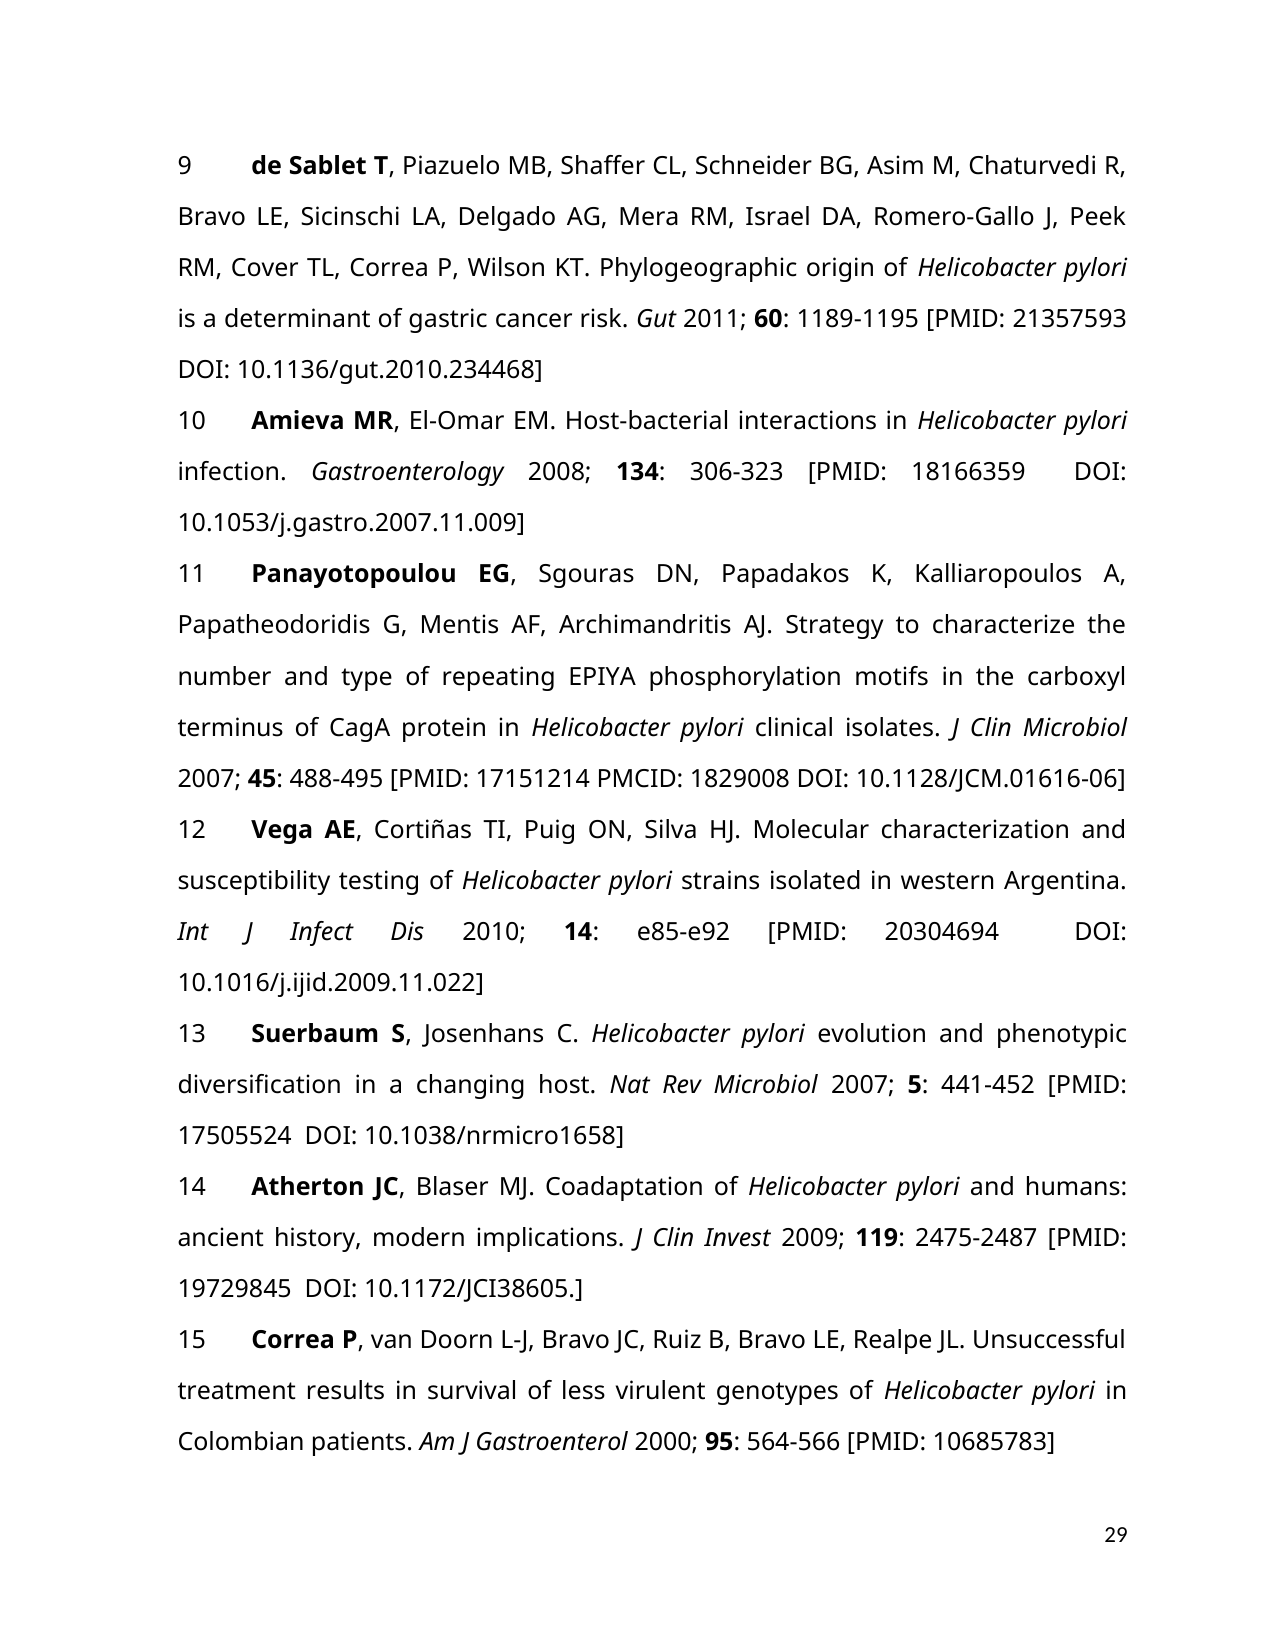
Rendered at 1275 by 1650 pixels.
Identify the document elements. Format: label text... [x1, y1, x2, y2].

text 10 Amieva MR, El-Omar EM. Host-bacterial interactions in Helicobacter pylori infection. Gastroenterology 2008; 134: 306-323 [PMID: 18166359 DOI: 10.1053/j.gastro.2007.11.009] [177, 403, 1127, 539]
text 14 Atherton JC, Blaser MJ. Coadaptation of Helicobacter pylori and humans: ancient history, modern implications. J Clin Invest 2009; 119: 2475-2487 [PMID: 19729845 DOI: 10.1172/JCI38605.] [177, 1168, 1127, 1305]
text 9 de Sablet T, Piazuelo MB, Shaffer CL, Schneider BG, Asim M, Chaturvedi R, Bravo LE, Sicinschi LA, Delgado AG, Mera RM, Israel DA, Romero-Gallo J, Peek RM, Cover TL, Correa P, Wilson KT. Phylogeographic origin of Helicobacter pylori is a determinant of gastric cancer risk. Gut 2011; 60: 1189-1195 [PMID: 21357593 DOI: 10.1136/gut.2010.234468] [177, 148, 1127, 386]
text 12 Vega AE, Cortiñas TI, Puig ON, Silva HJ. Molecular characterization and susceptibility testing of Helicobacter pylori strains isolated in western Argentina. Int J Infect Dis 2010; 14: e85-e92 [PMID: 20304694 DOI: 10.1016/j.ijid.2009.11.022] [177, 811, 1127, 998]
text 15 Correa P, van Doorn L-J, Bravo JC, Ruiz B, Bravo LE, Realpe JL. Unsuccessful treatment results in survival of less virulent genotypes of Helicobacter pylori in Colombian patients. Am J Gastroenterol 2000; 95: 564-566 [PMID: 10685783] [177, 1322, 1127, 1458]
text 11 Panayotopoulou EG, Sgouras DN, Papadakos K, Kalliaropoulos A, Papatheodoridis G, Mentis AF, Archimandritis AJ. Strategy to characterize the number and type of repeating EPIYA phosphorylation motifs in the carboxyl terminus of CagA protein in Helicobacter pylori clinical isolates. J Clin Microbiol 2007; 45: 488-495 [PMID: 17151214 PMCID: 1829008 DOI: 10.1128/JCM.01616-06] [177, 556, 1127, 794]
text 13 Suerbaum S, Josenhans C. Helicobacter pylori evolution and phenotypic diversification in a changing host. Nat Rev Microbiol 2007; 5: 441-452 [PMID: 17505524 DOI: 10.1038/nrmicro1658] [177, 1015, 1127, 1152]
